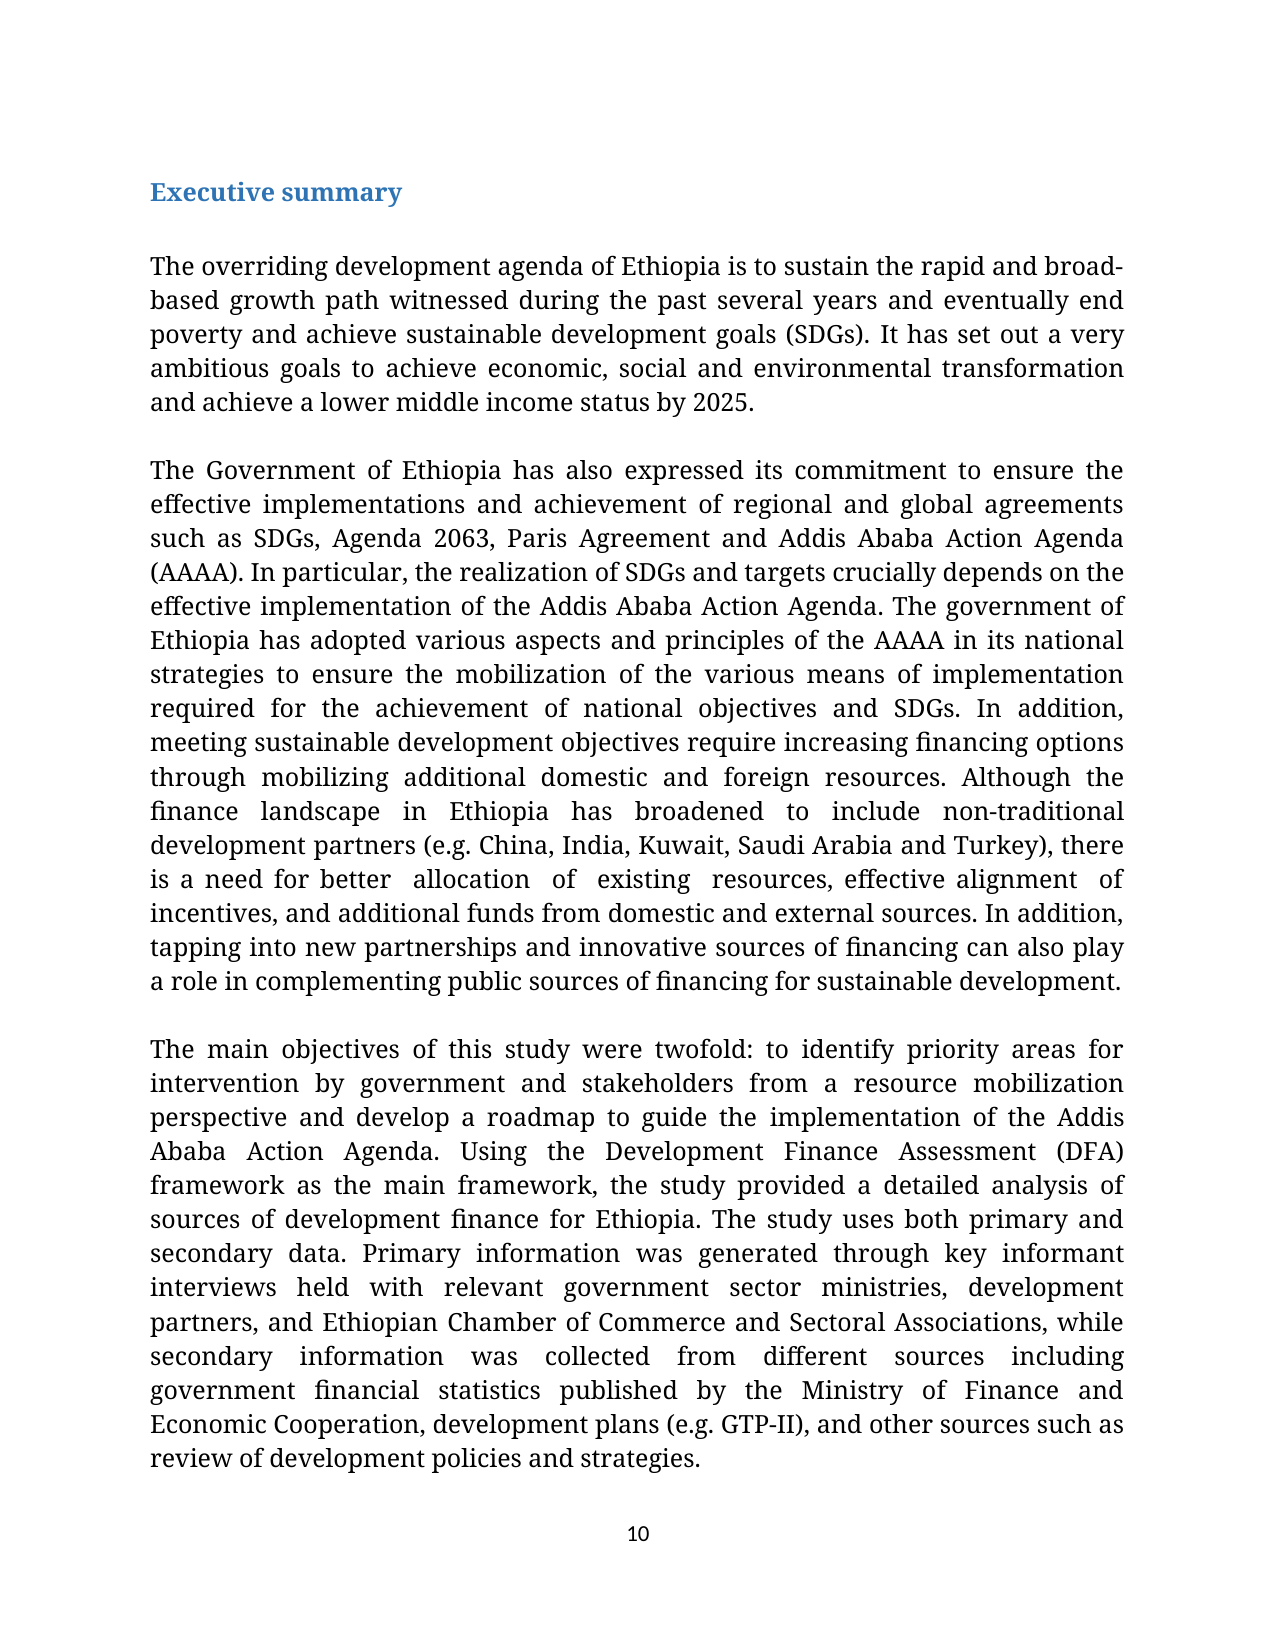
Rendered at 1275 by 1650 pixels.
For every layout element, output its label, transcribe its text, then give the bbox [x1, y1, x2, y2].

subtitle Executive summary [150, 175, 1125, 209]
text The Government of Ethiopia has also expressed its commitment to ensure the effective implementations and achievement of regional and global agreements such as SDGs, Agenda 2063, Paris Agreement and Addis Ababa Action Agenda (AAAA). In particular, the realization of SDGs and targets crucially depends on the effective implementation of the Addis Ababa Action Agenda. The government of Ethiopia has adopted various aspects and principles of the AAAA in its national strategies to ensure the mobilization of the various means of implementation required for the achievement of national objectives and SDGs. In addition, meeting sustainable development objectives require increasing financing options through mobilizing additional domestic and foreign resources. Although the finance landscape in Ethiopia has broadened to include non-traditional development partners (e.g. China, India, Kuwait, Saudi Arabia and Turkey), there is a need for better allocation of existing resources, effective alignment of incentives, and additional funds from domestic and external sources. In addition, tapping into new partnerships and innovative sources of financing can also play a role in complementing public sources of financing for sustainable development. [150, 453, 1125, 998]
text The main objectives of this study were twofold: to identify priority areas for intervention by government and stakeholders from a resource mobilization perspective and develop a roadmap to guide the implementation of the Addis Ababa Action Agenda. Using the Development Finance Assessment (DFA) framework as the main framework, the study provided a detailed analysis of sources of development finance for Ethiopia. The study uses both primary and secondary data. Primary information was generated through key informant interviews held with relevant government sector ministries, development partners, and Ethiopian Chamber of Commerce and Sectoral Associations, while secondary information was collected from different sources including government financial statistics published by the Ministry of Finance and Economic Cooperation, development plans (e.g. GTP-II), and other sources such as review of development policies and strategies. [150, 1032, 1125, 1474]
text The overriding development agenda of Ethiopia is to sustain the rapid and broad-based growth path witnessed during the past several years and eventually end poverty and achieve sustainable development goals (SDGs). It has set out a very ambitious goals to achieve economic, social and environmental transformation and achieve a lower middle income status by 2025. [150, 248, 1125, 418]
